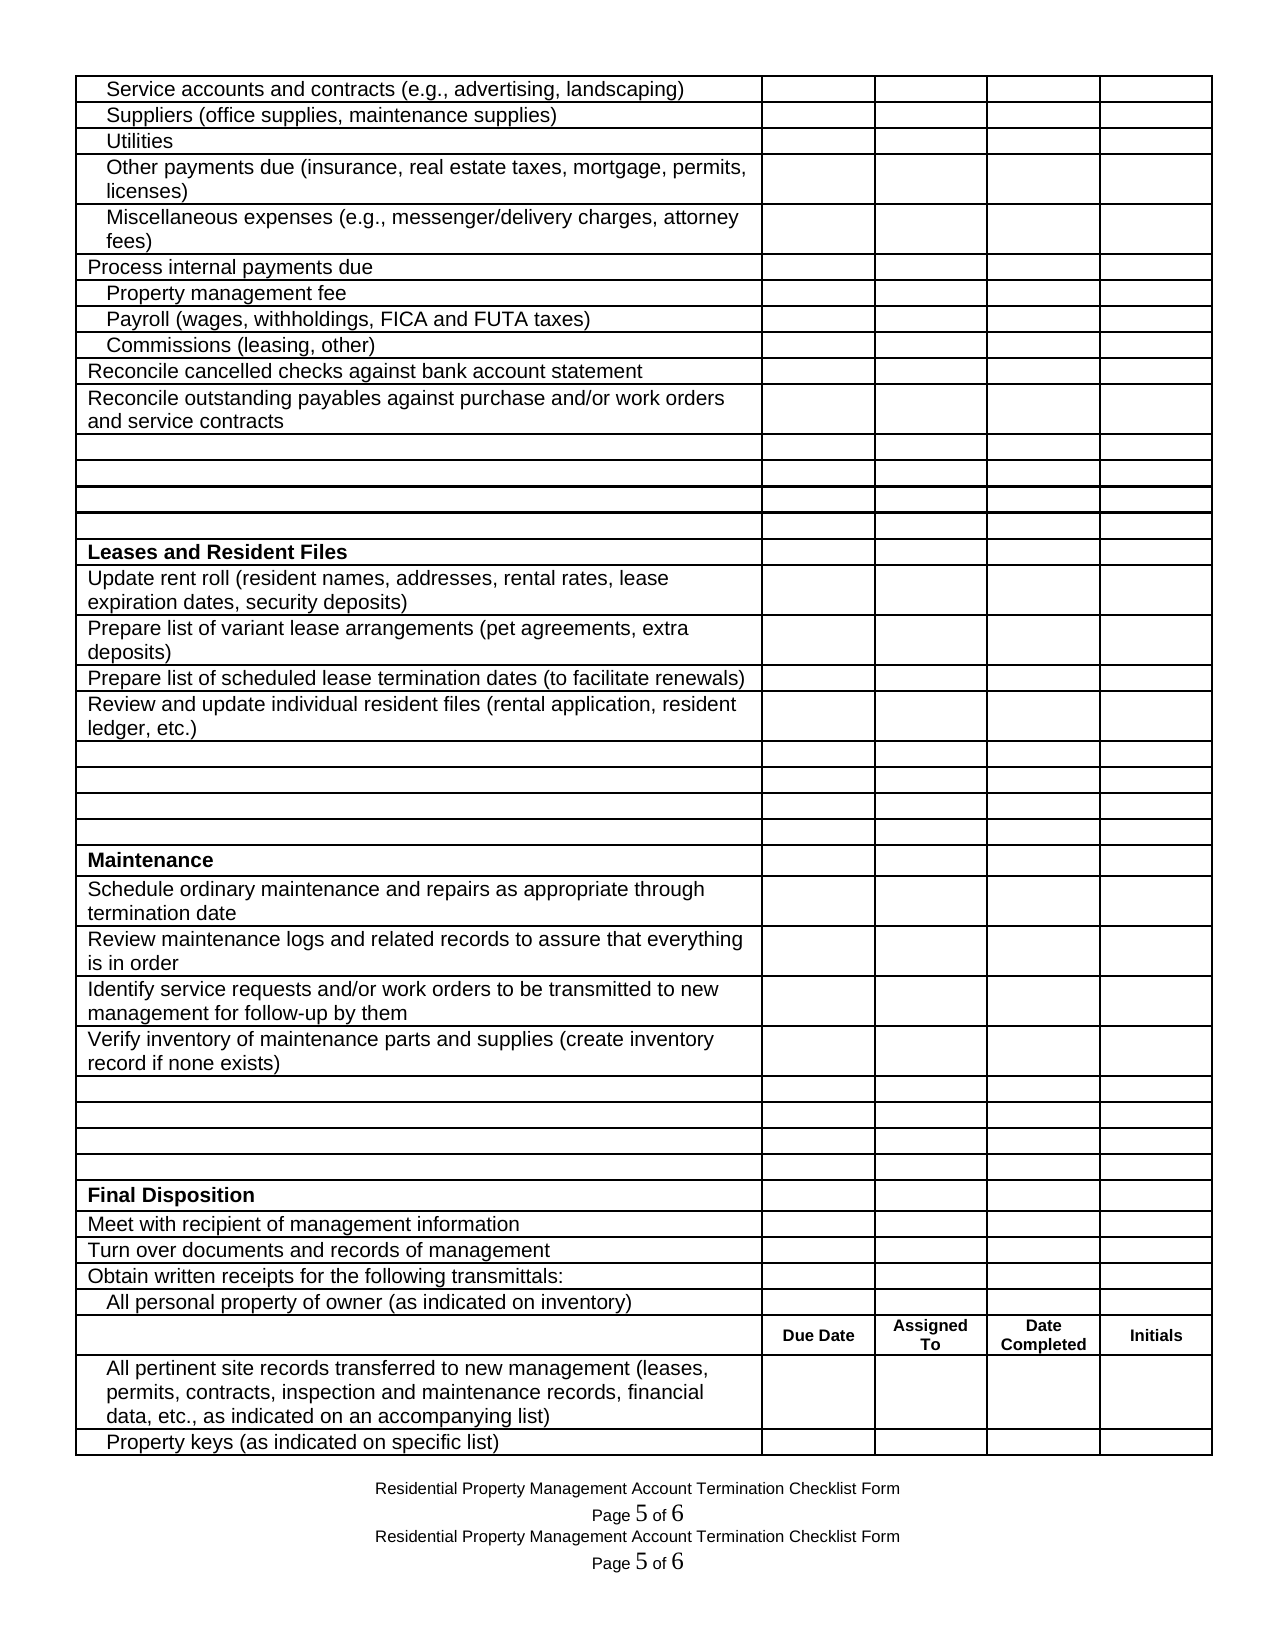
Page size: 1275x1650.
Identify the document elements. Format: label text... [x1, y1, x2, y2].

table_cell [1101, 1103, 1211, 1127]
table_cell [876, 1264, 986, 1288]
table_cell [988, 1027, 1099, 1074]
table_cell [77, 488, 761, 511]
table_cell [988, 977, 1099, 1024]
table_cell [763, 155, 874, 203]
table_cell [1101, 1238, 1211, 1262]
table_cell [763, 1077, 874, 1101]
table_cell [1101, 877, 1211, 924]
table_cell [988, 359, 1099, 383]
table_cell [876, 385, 986, 433]
table_cell [763, 385, 874, 433]
table_cell [1101, 692, 1211, 739]
table_cell [876, 846, 986, 874]
table_cell [1101, 1077, 1211, 1101]
table_cell [77, 461, 761, 485]
table_cell [1101, 1181, 1211, 1209]
table_cell [876, 435, 986, 459]
table_cell Service accounts and contracts (e.g., advertising, landscaping) [77, 77, 761, 101]
table_cell [988, 514, 1099, 537]
table_cell [1101, 540, 1211, 563]
table_cell [876, 877, 986, 924]
table_cell [988, 385, 1099, 433]
table_cell [988, 281, 1099, 305]
table_cell [988, 1264, 1099, 1288]
table_cell [1101, 103, 1211, 127]
table_cell [988, 1077, 1099, 1101]
table_cell [876, 1430, 986, 1454]
table_cell [1101, 155, 1211, 203]
table_cell [763, 359, 874, 383]
table_cell [988, 742, 1099, 766]
table_cell [763, 927, 874, 974]
table_cell [988, 488, 1099, 511]
table_cell [763, 488, 874, 511]
table_cell [1101, 461, 1211, 485]
table_cell [763, 768, 874, 792]
table_cell [988, 103, 1099, 127]
table_cell [763, 1238, 874, 1262]
table_cell [1101, 820, 1211, 844]
table_cell [763, 692, 874, 739]
table_cell Identify service requests and/or work orders to be transmitted to new management for follow-up by them [77, 977, 761, 1024]
table_cell [1101, 129, 1211, 153]
table_cell [876, 155, 986, 203]
table_cell All personal property of owner (as indicated on inventory) [77, 1290, 761, 1314]
table_cell [876, 255, 986, 279]
table_cell Review and update individual resident files (rental application, resident ledger, etc.) [77, 692, 761, 739]
table_cell Other payments due (insurance, real estate taxes, mortgage, permits, licenses) [77, 155, 761, 203]
table_cell [988, 616, 1099, 663]
table_cell [77, 435, 761, 459]
table_cell [77, 514, 761, 537]
table_cell [77, 742, 761, 766]
table_cell [763, 794, 874, 818]
table_cell [763, 1212, 874, 1236]
table_cell [876, 514, 986, 537]
table_cell [763, 1155, 874, 1179]
table_cell [988, 333, 1099, 357]
table_cell [876, 1077, 986, 1101]
table_cell [1101, 1430, 1211, 1454]
table_cell [876, 359, 986, 383]
table_cell [876, 129, 986, 153]
table_cell Property keys (as indicated on specific list) [77, 1430, 761, 1454]
table_cell [763, 1129, 874, 1153]
table_cell [988, 566, 1099, 613]
table_cell [763, 820, 874, 844]
table_cell [988, 820, 1099, 844]
table_cell [763, 1290, 874, 1314]
table_cell Miscellaneous expenses (e.g., messenger/delivery charges, attorney fees) [77, 205, 761, 253]
table_cell [876, 742, 986, 766]
table_cell [876, 794, 986, 818]
table_cell [1101, 1129, 1211, 1153]
table_cell [77, 1103, 761, 1127]
table_cell [763, 461, 874, 485]
table_cell [876, 1103, 986, 1127]
table_cell [763, 129, 874, 153]
table_cell [1101, 768, 1211, 792]
table_cell [988, 155, 1099, 203]
table_cell [876, 540, 986, 563]
table_cell [77, 768, 761, 792]
table_cell [1101, 616, 1211, 663]
table_cell Obtain written receipts for the following transmittals: [77, 1264, 761, 1288]
table_cell [876, 616, 986, 663]
table_cell [988, 1430, 1099, 1454]
table_cell [876, 1129, 986, 1153]
table_cell [763, 255, 874, 279]
table_cell [1101, 1212, 1211, 1236]
table_cell [876, 566, 986, 613]
table_cell [988, 461, 1099, 485]
table_cell [1101, 1290, 1211, 1314]
table_cell [763, 566, 874, 613]
table_cell [763, 514, 874, 537]
table_cell [876, 1238, 986, 1262]
table_cell [77, 1129, 761, 1153]
table_cell [876, 1027, 986, 1074]
table_cell [1101, 514, 1211, 537]
table_cell [988, 1103, 1099, 1127]
table_cell [763, 77, 874, 101]
table_cell Due Date [763, 1316, 874, 1354]
table_cell Update rent roll (resident names, addresses, rental rates, lease expiration dates, security deposits) [77, 566, 761, 613]
table_cell [1101, 1264, 1211, 1288]
table_cell [763, 333, 874, 357]
table_cell All pertinent site records transferred to new management (leases, permits, contracts, inspection and maintenance records, financial data, etc., as indicated on an accompanying list) [77, 1356, 761, 1428]
table_cell [876, 1356, 986, 1428]
table_cell [1101, 742, 1211, 766]
table_cell [876, 1155, 986, 1179]
table_cell [763, 1103, 874, 1127]
table_cell Property management fee [77, 281, 761, 305]
table_cell Utilities [77, 129, 761, 153]
table_cell [1101, 794, 1211, 818]
table_cell [876, 281, 986, 305]
table_cell [763, 1181, 874, 1209]
table_cell [1101, 1356, 1211, 1428]
table_cell [876, 488, 986, 511]
table_cell [876, 1212, 986, 1236]
table_cell Maintenance [77, 846, 761, 874]
table_cell Process internal payments due [77, 255, 761, 279]
table_cell [988, 1356, 1099, 1428]
table_cell [1101, 205, 1211, 253]
table_cell [988, 666, 1099, 689]
table_cell [988, 1238, 1099, 1262]
table_cell [988, 255, 1099, 279]
table_cell [763, 846, 874, 874]
table_cell [988, 205, 1099, 253]
table_cell [1101, 435, 1211, 459]
table_cell [1101, 281, 1211, 305]
table_cell [763, 666, 874, 689]
table_cell [77, 794, 761, 818]
table_cell [876, 461, 986, 485]
table_cell [876, 205, 986, 253]
table_cell Date Completed [988, 1316, 1099, 1354]
table_cell [988, 540, 1099, 563]
table_cell [988, 794, 1099, 818]
table_cell Reconcile cancelled checks against bank account statement [77, 359, 761, 383]
table_cell [876, 1290, 986, 1314]
table_cell [988, 768, 1099, 792]
table_cell [988, 1181, 1099, 1209]
table_cell [988, 1129, 1099, 1153]
table_cell [988, 129, 1099, 153]
table_cell Schedule ordinary maintenance and repairs as appropriate through termination date [77, 877, 761, 924]
table_cell [763, 205, 874, 253]
table_cell [77, 820, 761, 844]
table_cell [988, 1155, 1099, 1179]
table_cell Leases and Resident Files [77, 540, 761, 563]
table_cell [763, 616, 874, 663]
table_cell [763, 281, 874, 305]
table_cell [763, 540, 874, 563]
table_cell [1101, 566, 1211, 613]
table_cell [763, 435, 874, 459]
table_cell Reconcile outstanding payables against purchase and/or work orders and service contracts [77, 385, 761, 433]
table_cell [988, 927, 1099, 974]
table_cell [1101, 977, 1211, 1024]
table_cell [1101, 1027, 1211, 1074]
table_cell [876, 820, 986, 844]
table_cell [763, 103, 874, 127]
table_cell [763, 1430, 874, 1454]
table_cell [763, 1264, 874, 1288]
table_cell [1101, 846, 1211, 874]
table_cell [988, 307, 1099, 331]
table_cell [1101, 333, 1211, 357]
table_cell [1101, 359, 1211, 383]
table_cell [1101, 77, 1211, 101]
table_cell [77, 1155, 761, 1179]
table_cell [876, 977, 986, 1024]
table_cell [763, 742, 874, 766]
table_cell Prepare list of variant lease arrangements (pet agreements, extra deposits) [77, 616, 761, 663]
table_cell [763, 307, 874, 331]
table_cell [77, 1077, 761, 1101]
table_cell [1101, 488, 1211, 511]
table_cell [876, 103, 986, 127]
table_cell [1101, 307, 1211, 331]
table_cell Assigned To [876, 1316, 986, 1354]
table_cell [876, 1181, 986, 1209]
table_cell [763, 877, 874, 924]
table_cell [988, 435, 1099, 459]
table_cell Final Disposition [77, 1181, 761, 1209]
table_cell [876, 692, 986, 739]
table_cell [988, 77, 1099, 101]
table_cell Commissions (leasing, other) [77, 333, 761, 357]
table_cell [876, 927, 986, 974]
table_cell Payroll (wages, withholdings, FICA and FUTA taxes) [77, 307, 761, 331]
table_cell [1101, 666, 1211, 689]
table_cell [988, 877, 1099, 924]
table_cell [1101, 1155, 1211, 1179]
table_cell [1101, 927, 1211, 974]
table_cell [876, 768, 986, 792]
table_cell [763, 1027, 874, 1074]
table_cell [988, 1290, 1099, 1314]
table_cell Prepare list of scheduled lease termination dates (to facilitate renewals) [77, 666, 761, 689]
table_cell [988, 846, 1099, 874]
table_cell [876, 307, 986, 331]
table_cell [876, 77, 986, 101]
table_cell [1101, 385, 1211, 433]
table_cell [876, 666, 986, 689]
table_cell Turn over documents and records of management [77, 1238, 761, 1262]
table_cell Verify inventory of maintenance parts and supplies (create inventory record if none exists) [77, 1027, 761, 1074]
table_cell [763, 1356, 874, 1428]
table_cell Initials [1101, 1316, 1211, 1354]
table_cell [988, 1212, 1099, 1236]
table_cell [988, 692, 1099, 739]
table_cell Meet with recipient of management information [77, 1212, 761, 1236]
table_cell [763, 977, 874, 1024]
table_cell [1101, 255, 1211, 279]
table_cell Review maintenance logs and related records to assure that everything is in order [77, 927, 761, 974]
table_cell [77, 1316, 761, 1354]
table_cell [876, 333, 986, 357]
table_cell Suppliers (office supplies, maintenance supplies) [77, 103, 761, 127]
